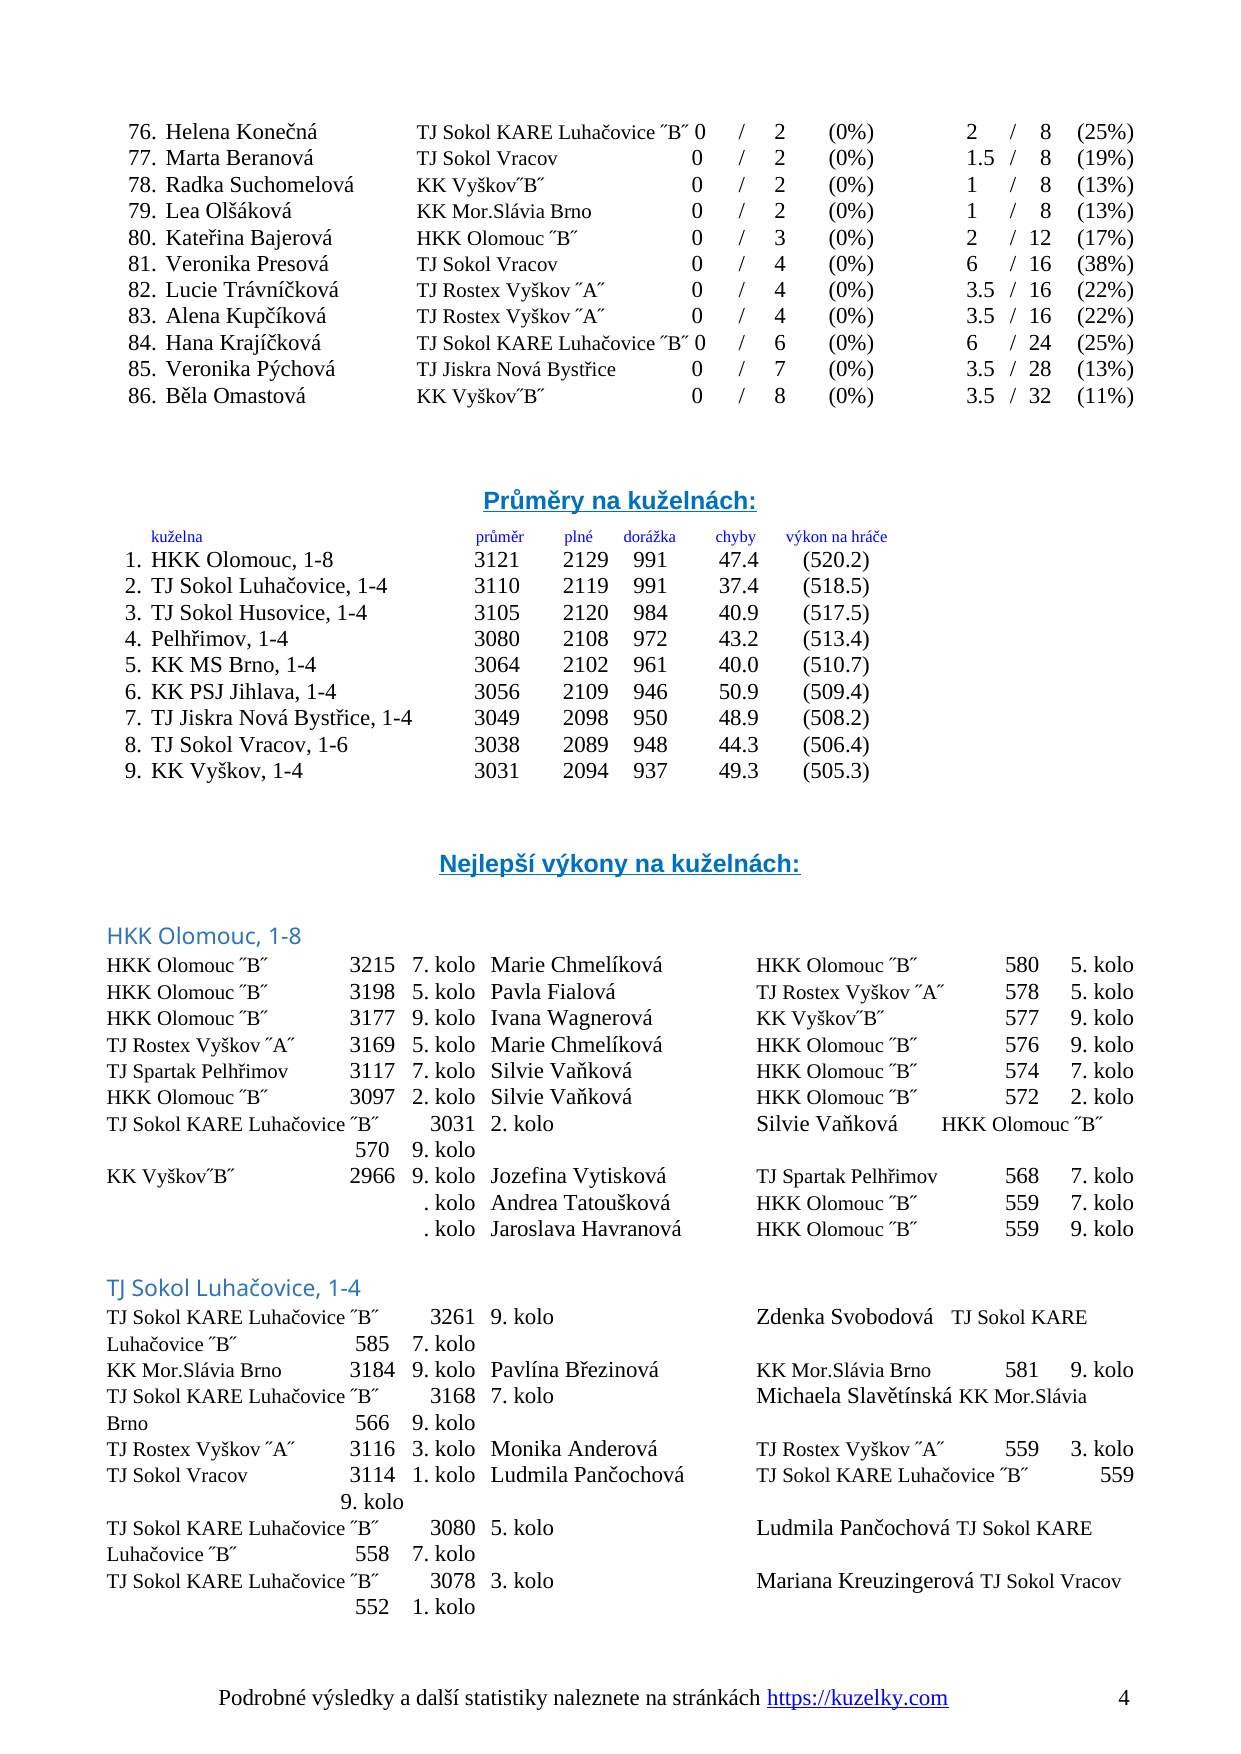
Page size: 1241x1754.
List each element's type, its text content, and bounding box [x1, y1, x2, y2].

text TJ Sokol Vracov 3114 1. kolo Ludmila Pančochová TJ Sokol KARE Luhačovice ˝B˝ 559 9. kolo [106, 1461, 1134, 1514]
text . kolo Jaroslava Havranová HKK Olomouc ˝B˝ 559 9. kolo [106, 1215, 1134, 1241]
text 80. Kateřina Bajerová HKK Olomouc ˝B˝ 0 / 3 (0%) 2 / 12 (17%) [106, 223, 1134, 250]
text 3. TJ Sokol Husovice, 1-4 3105 2120 984 40.9 (517.5) [106, 599, 1134, 625]
text HKK Olomouc ˝B˝ 3215 7. kolo Marie Chmelíková HKK Olomouc ˝B˝ 580 5. kolo [106, 952, 1134, 978]
text 6. KK PSJ Jihlava, 1-4 3056 2109 946 50.9 (509.4) [106, 678, 1134, 704]
text 83. Alena Kupčíková TJ Rostex Vyškov ˝A˝ 0 / 4 (0%) 3.5 / 16 (22%) [106, 303, 1134, 329]
text Nejlepší výkony na kuželnách: [94, 848, 1145, 877]
text 81. Veronika Presová TJ Sokol Vracov 0 / 4 (0%) 6 / 16 (38%) [106, 250, 1134, 276]
text TJ Sokol KARE Luhačovice ˝B˝ 3078 3. kolo Mariana Kreuzingerová TJ Sokol Vracov 552 1. kolo [106, 1567, 1134, 1619]
text 9. KK Vyškov, 1-4 3031 2094 937 49.3 (505.3) [106, 757, 1134, 783]
text 84. Hana Krajíčková TJ Sokol KARE Luhačovice ˝B˝ 0 / 6 (0%) 6 / 24 (25%) [106, 329, 1134, 355]
text 85. Veronika Pýchová TJ Jiskra Nová Bystřice 0 / 7 (0%) 3.5 / 28 (13%) [106, 355, 1134, 382]
text KK Vyškov˝B˝ 2966 9. kolo Jozefina Vytisková TJ Spartak Pelhřimov 568 7. kolo [106, 1162, 1134, 1189]
text TJ Sokol KARE Luhačovice ˝B˝ 3261 9. kolo Zdenka Svobodová TJ Sokol KARE Luhačovice ˝B˝ 585 7. kolo [106, 1303, 1134, 1356]
text HKK Olomouc ˝B˝ 3097 2. kolo Silvie Vaňková HKK Olomouc ˝B˝ 572 2. kolo [106, 1083, 1134, 1110]
text kuželna průměr plné dorážka chyby výkon na hráče [106, 527, 1134, 546]
subtitle TJ Sokol Luhačovice, 1-4 [106, 1272, 1134, 1303]
subtitle HKK Olomouc, 1-8 [106, 920, 1134, 952]
text KK Mor.Slávia Brno 3184 9. kolo Pavlína Březinová KK Mor.Slávia Brno 581 9. kolo [106, 1356, 1134, 1382]
text 5. KK MS Brno, 1-4 3064 2102 961 40.0 (510.7) [106, 652, 1134, 678]
text . kolo Andrea Tatoušková HKK Olomouc ˝B˝ 559 7. kolo [106, 1189, 1134, 1215]
text TJ Sokol KARE Luhačovice ˝B˝ 3080 5. kolo Ludmila Pančochová TJ Sokol KARE Luhačovice ˝B˝ 558 7. kolo [106, 1514, 1134, 1567]
text TJ Rostex Vyškov ˝A˝ 3169 5. kolo Marie Chmelíková HKK Olomouc ˝B˝ 576 9. kolo [106, 1031, 1134, 1057]
text 8. TJ Sokol Vracov, 1-6 3038 2089 948 44.3 (506.4) [106, 731, 1134, 757]
text 79. Lea Olšáková KK Mor.Slávia Brno 0 / 2 (0%) 1 / 8 (13%) [106, 197, 1134, 223]
text 77. Marta Beranová TJ Sokol Vracov 0 / 2 (0%) 1.5 / 8 (19%) [106, 144, 1134, 171]
text TJ Sokol KARE Luhačovice ˝B˝ 3031 2. kolo Silvie Vaňková HKK Olomouc ˝B˝ 570 9. kolo [106, 1110, 1134, 1162]
text 86. Běla Omastová KK Vyškov˝B˝ 0 / 8 (0%) 3.5 / 32 (11%) [106, 382, 1134, 408]
text Průměry na kuželnách: [94, 486, 1145, 514]
text HKK Olomouc ˝B˝ 3177 9. kolo Ivana Wagnerová KK Vyškov˝B˝ 577 9. kolo [106, 1004, 1134, 1031]
text 82. Lucie Trávníčková TJ Rostex Vyškov ˝A˝ 0 / 4 (0%) 3.5 / 16 (22%) [106, 276, 1134, 303]
text TJ Sokol KARE Luhačovice ˝B˝ 3168 7. kolo Michaela Slavětínská KK Mor.Slávia Brno 566 9. kolo [106, 1382, 1134, 1435]
text 7. TJ Jiskra Nová Bystřice, 1-4 3049 2098 950 48.9 (508.2) [106, 704, 1134, 731]
text HKK Olomouc ˝B˝ 3198 5. kolo Pavla Fialová TJ Rostex Vyškov ˝A˝ 578 5. kolo [106, 978, 1134, 1004]
text 76. Helena Konečná TJ Sokol KARE Luhačovice ˝B˝ 0 / 2 (0%) 2 / 8 (25%) [106, 118, 1134, 144]
text 2. TJ Sokol Luhačovice, 1-4 3110 2119 991 37.4 (518.5) [106, 572, 1134, 599]
text 78. Radka Suchomelová KK Vyškov˝B˝ 0 / 2 (0%) 1 / 8 (13%) [106, 171, 1134, 197]
text TJ Rostex Vyškov ˝A˝ 3116 3. kolo Monika Anderová TJ Rostex Vyškov ˝A˝ 559 3. kolo [106, 1435, 1134, 1461]
text 4. Pelhřimov, 1-4 3080 2108 972 43.2 (513.4) [106, 625, 1134, 652]
text TJ Spartak Pelhřimov 3117 7. kolo Silvie Vaňková HKK Olomouc ˝B˝ 574 7. kolo [106, 1057, 1134, 1083]
text 1. HKK Olomouc, 1-8 3121 2129 991 47.4 (520.2) [106, 546, 1134, 572]
